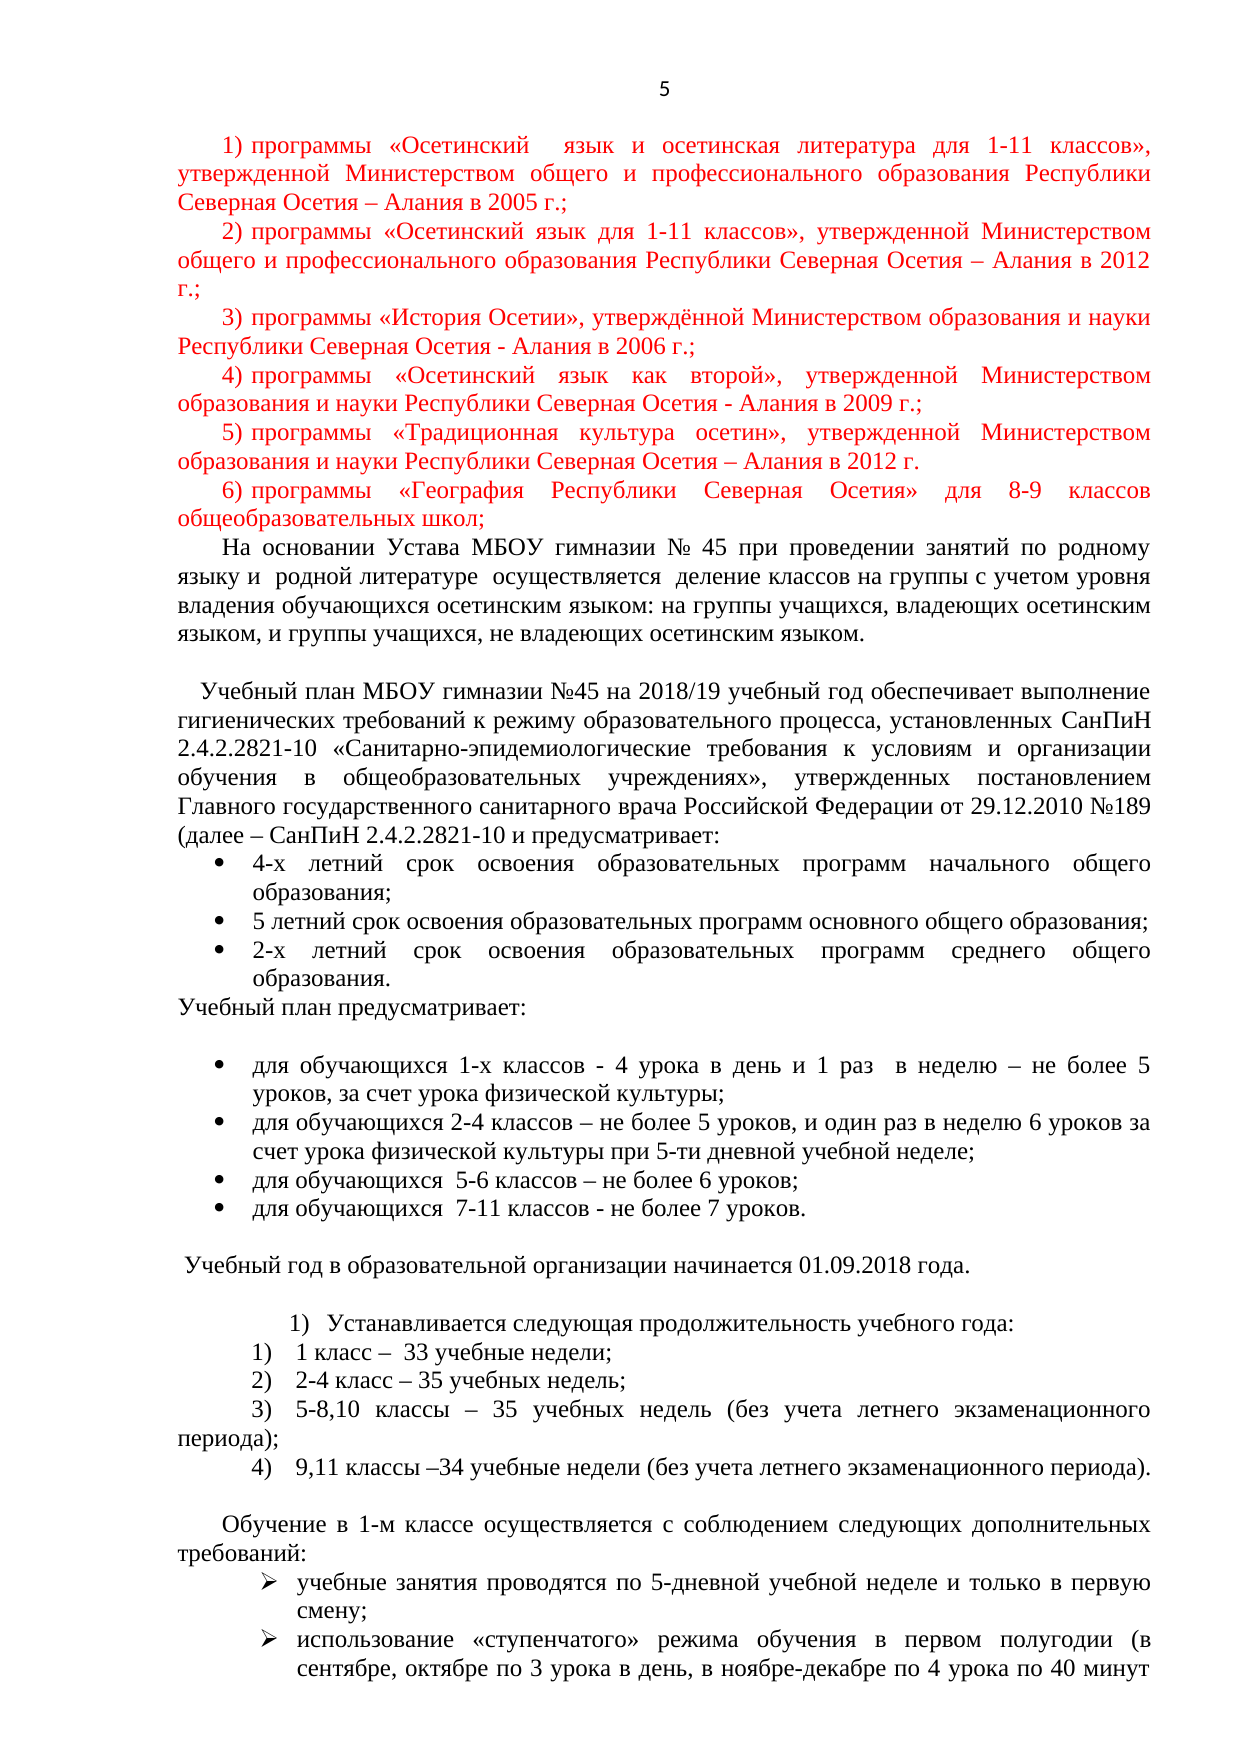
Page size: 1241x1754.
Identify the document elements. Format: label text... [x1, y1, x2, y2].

list 5 летний срок освоения образовательных программ основного общего образования; [215, 906, 1152, 935]
list для обучающихся 7-11 классов - не более 7 уроков. [215, 1193, 1152, 1222]
text На основании Устава МБОУ гимназии № 45 при проведении занятий по родному языку и родной литературе осуществляется деление классов на группы с учетом уровня владения обучающихся осетинским языком: на группы учащихся, владеющих осетинским языком, и группы учащихся, не владеющих осетинским языком. [177, 532, 1152, 647]
list программы «История Осетии», утверждённой Министерством образования и науки Республики Северная Осетия - Алания в 2006 г.; [177, 302, 1152, 360]
list учебные занятия проводятся по 5-дневной учебной неделе и только в первую смену; [259, 1567, 1152, 1624]
list программы «Осетинский язык для 1-11 классов», утвержденной Министерством общего и профессионального образования Республики Северная Осетия – Алания в 2012 г.; [177, 216, 1152, 302]
list 2-х летний срок освоения образовательных программ среднего общего образования. [215, 935, 1152, 992]
list 5-8,10 классы – 35 учебных недель (без учета летнего экзаменационного периода); [177, 1394, 1152, 1452]
list программы «Осетинский язык и осетинская литература для 1-11 классов», утвержденной Министерством общего и профессионального образования Республики Северная Осетия – Алания в 2005 г.; [177, 130, 1152, 216]
text Учебный год в образовательной организации начинается 01.09.2018 года. [177, 1250, 1152, 1279]
list 1 класс – 33 учебные недели; [177, 1337, 1152, 1365]
list 4-х летний срок освоения образовательных программ начального общего образования; [215, 848, 1152, 906]
list для обучающихся 5-6 классов – не более 6 уроков; [215, 1165, 1152, 1193]
list 9,11 классы –34 учебные недели (без учета летнего экзаменационного периода). [177, 1452, 1152, 1480]
list Устанавливается следующая продолжительность учебного года: [288, 1308, 1152, 1337]
text Обучение в 1-м классе осуществляется с соблюдением следующих дополнительных требований: [177, 1509, 1152, 1567]
text Учебный план предусматривает: [177, 992, 1152, 1021]
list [259, 1624, 1152, 1682]
list для обучающихся 2-4 классов – не более 5 уроков, и один раз в неделю 6 уроков за счет урока физической культуры при 5-ти дневной учебной неделе; [215, 1107, 1152, 1165]
list программы «География Республики Северная Осетия» для 8-9 классов общеобразовательных школ; [177, 475, 1152, 532]
text Учебный план МБОУ гимназии №45 на 2018/19 учебный год обеспечивает выполнение гигиенических требований к режиму образовательного процесса, установленных СанПиН 2.4.2.2821-10 «Санитарно-эпидемиологические требования к условиям и организации обучения в общеобразовательных учреждениях», утвержденных постановлением Главного государственного санитарного врача Российской Федерации от 29.12.2010 №189 (далее – СанПиН 2.4.2.2821-10 и предусматривает: [177, 676, 1152, 848]
list программы «Традиционная культура осетин», утвержденной Министерством образования и науки Республики Северная Осетия – Алания в 2012 г. [177, 417, 1152, 475]
list 2-4 класс – 35 учебных недель; [177, 1365, 1152, 1394]
list программы «Осетинский язык как второй», утвержденной Министерством образования и науки Республики Северная Осетия - Алания в 2009 г.; [177, 360, 1152, 417]
list для обучающихся 1-х классов - 4 урока в день и 1 раз в неделю – не более 5 уроков, за счет урока физической культуры; [215, 1050, 1152, 1107]
